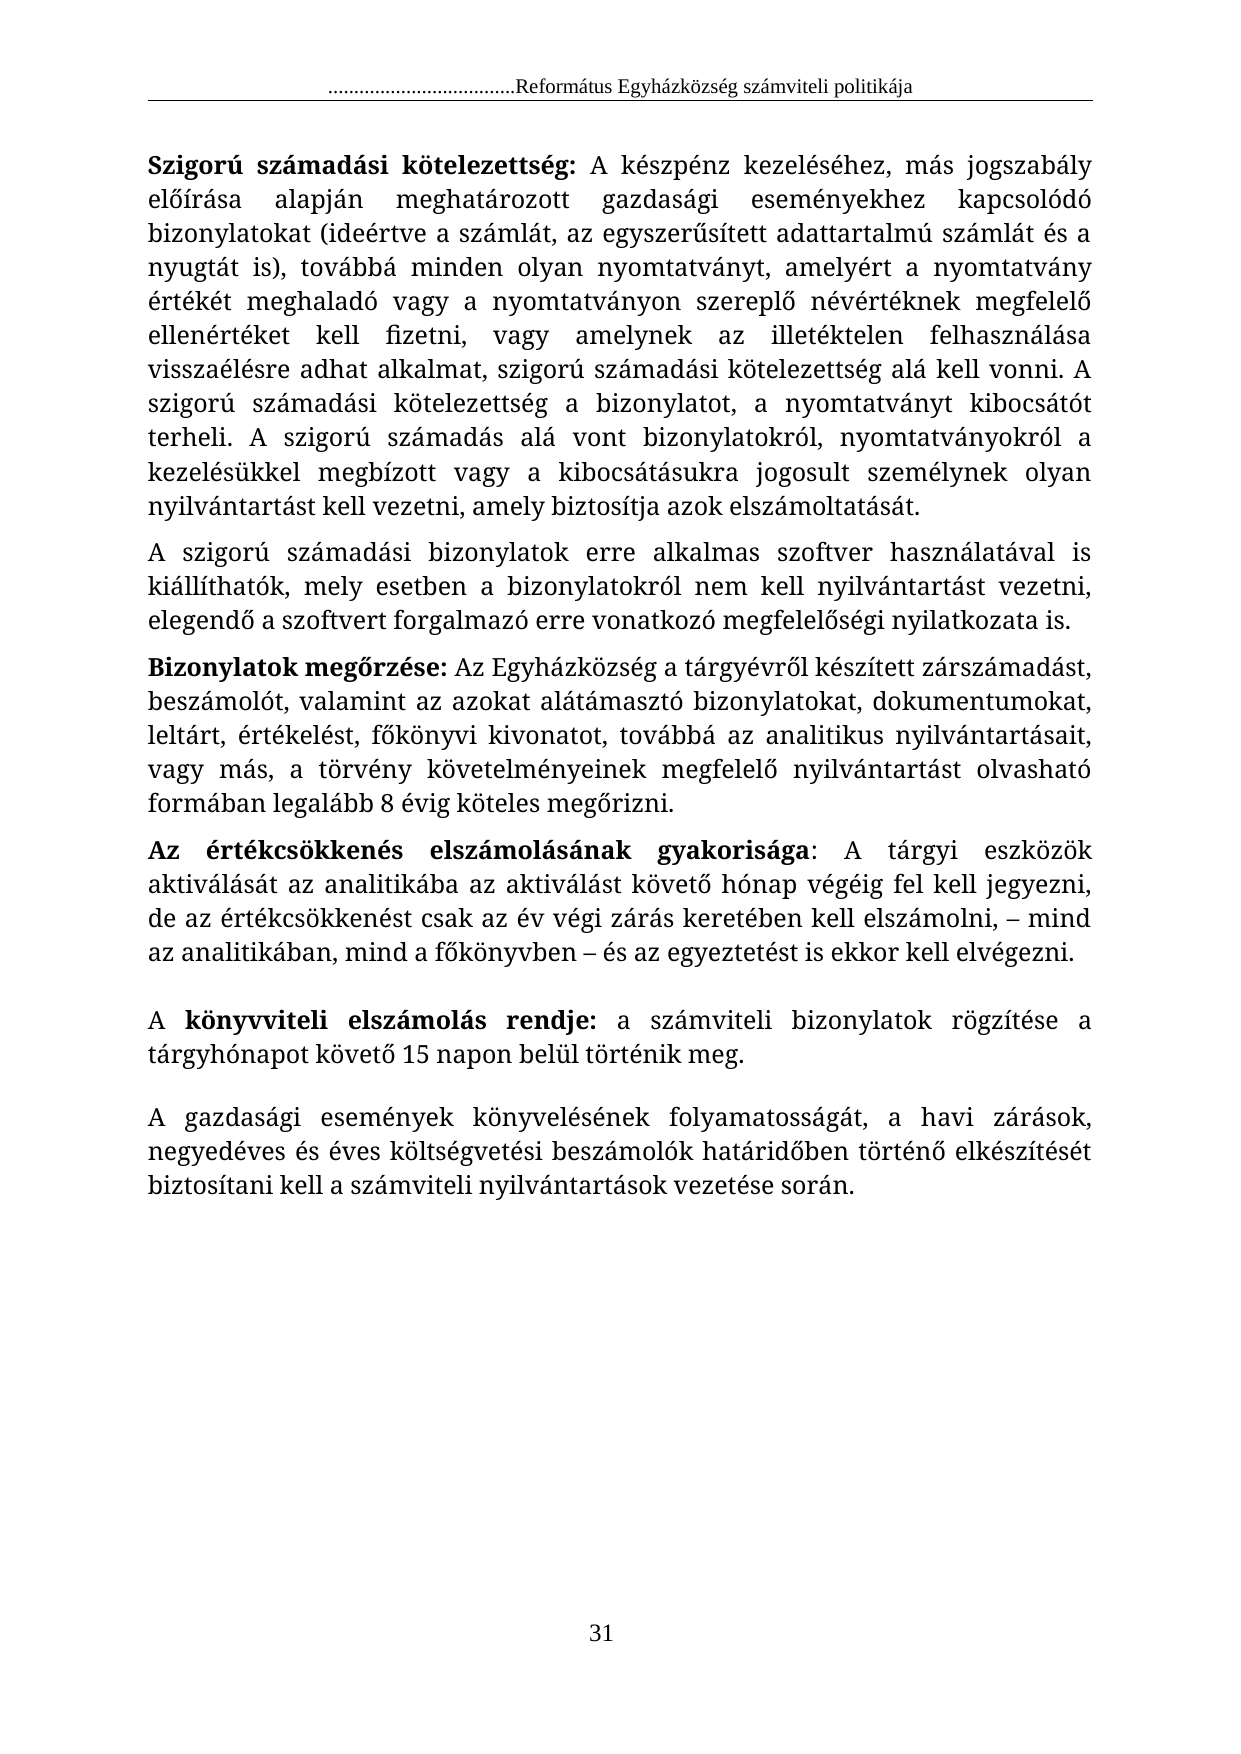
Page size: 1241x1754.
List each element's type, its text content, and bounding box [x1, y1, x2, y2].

text A gazdasági események könyvelésének folyamatosságát, a havi zárások, negyedéves és éves költségvetési beszámolók határidőben történő elkészítését biztosítani kell a számviteli nyilvántartások vezetése során. [148, 1100, 1093, 1202]
text Bizonylatok megőrzése: Az Egyházközség a tárgyévről készített zárszámadást, beszámolót, valamint az azokat alátámasztó bizonylatokat, dokumentumokat, leltárt, értékelést, főkönyvi kivonatot, továbbá az analitikus nyilvántartásait, vagy más, a törvény követelményeinek megfelelő nyilvántartást olvasható formában legalább 8 évig köteles megőrizni. [148, 649, 1093, 820]
text A szigorú számadási bizonylatok erre alkalmas szoftver használatával is kiállíthatók, mely esetben a bizonylatokról nem kell nyilvántartást vezetni, elegendő a szoftvert forgalmazó erre vonatkozó megfelelőségi nyilatkozata is. [148, 535, 1093, 637]
text Szigorú számadási kötelezettség: A készpénz kezeléséhez, más jogszabály előírása alapján meghatározott gazdasági eseményekhez kapcsolódó bizonylatokat (ideértve a számlát, az egyszerűsített adattartalmú számlát és a nyugtát is), továbbá minden olyan nyomtatványt, amelyért a nyomtatvány értékét meghaladó vagy a nyomtatványon szereplő névértéknek megfelelő ellenértéket kell fizetni, vagy amelynek az illetéktelen felhasználása visszaélésre adhat alkalmat, szigorú számadási kötelezettség alá kell vonni. A szigorú számadási kötelezettség a bizonylatot, a nyomtatványt kibocsátót terheli. A szigorú számadás alá vont bizonylatokról, nyomtatványokról a kezelésükkel megbízott vagy a kibocsátásukra jogosult személynek olyan nyilvántartást kell vezetni, amely biztosítja azok elszámoltatását. [148, 148, 1093, 522]
text A könyvviteli elszámolás rendje: a számviteli bizonylatok rögzítése a tárgyhónapot követő 15 napon belül történik meg. [148, 1003, 1093, 1071]
text Az értékcsökkenés elszámolásának gyakorisága: A tárgyi eszközök aktiválását az analitikába az aktiválást követő hónap végéig fel kell jegyezni, de az értékcsökkenést csak az év végi zárás keretében kell elszámolni, – mind az analitikában, mind a főkönyvben – és az egyeztetést is ekkor kell elvégezni. [148, 832, 1093, 968]
